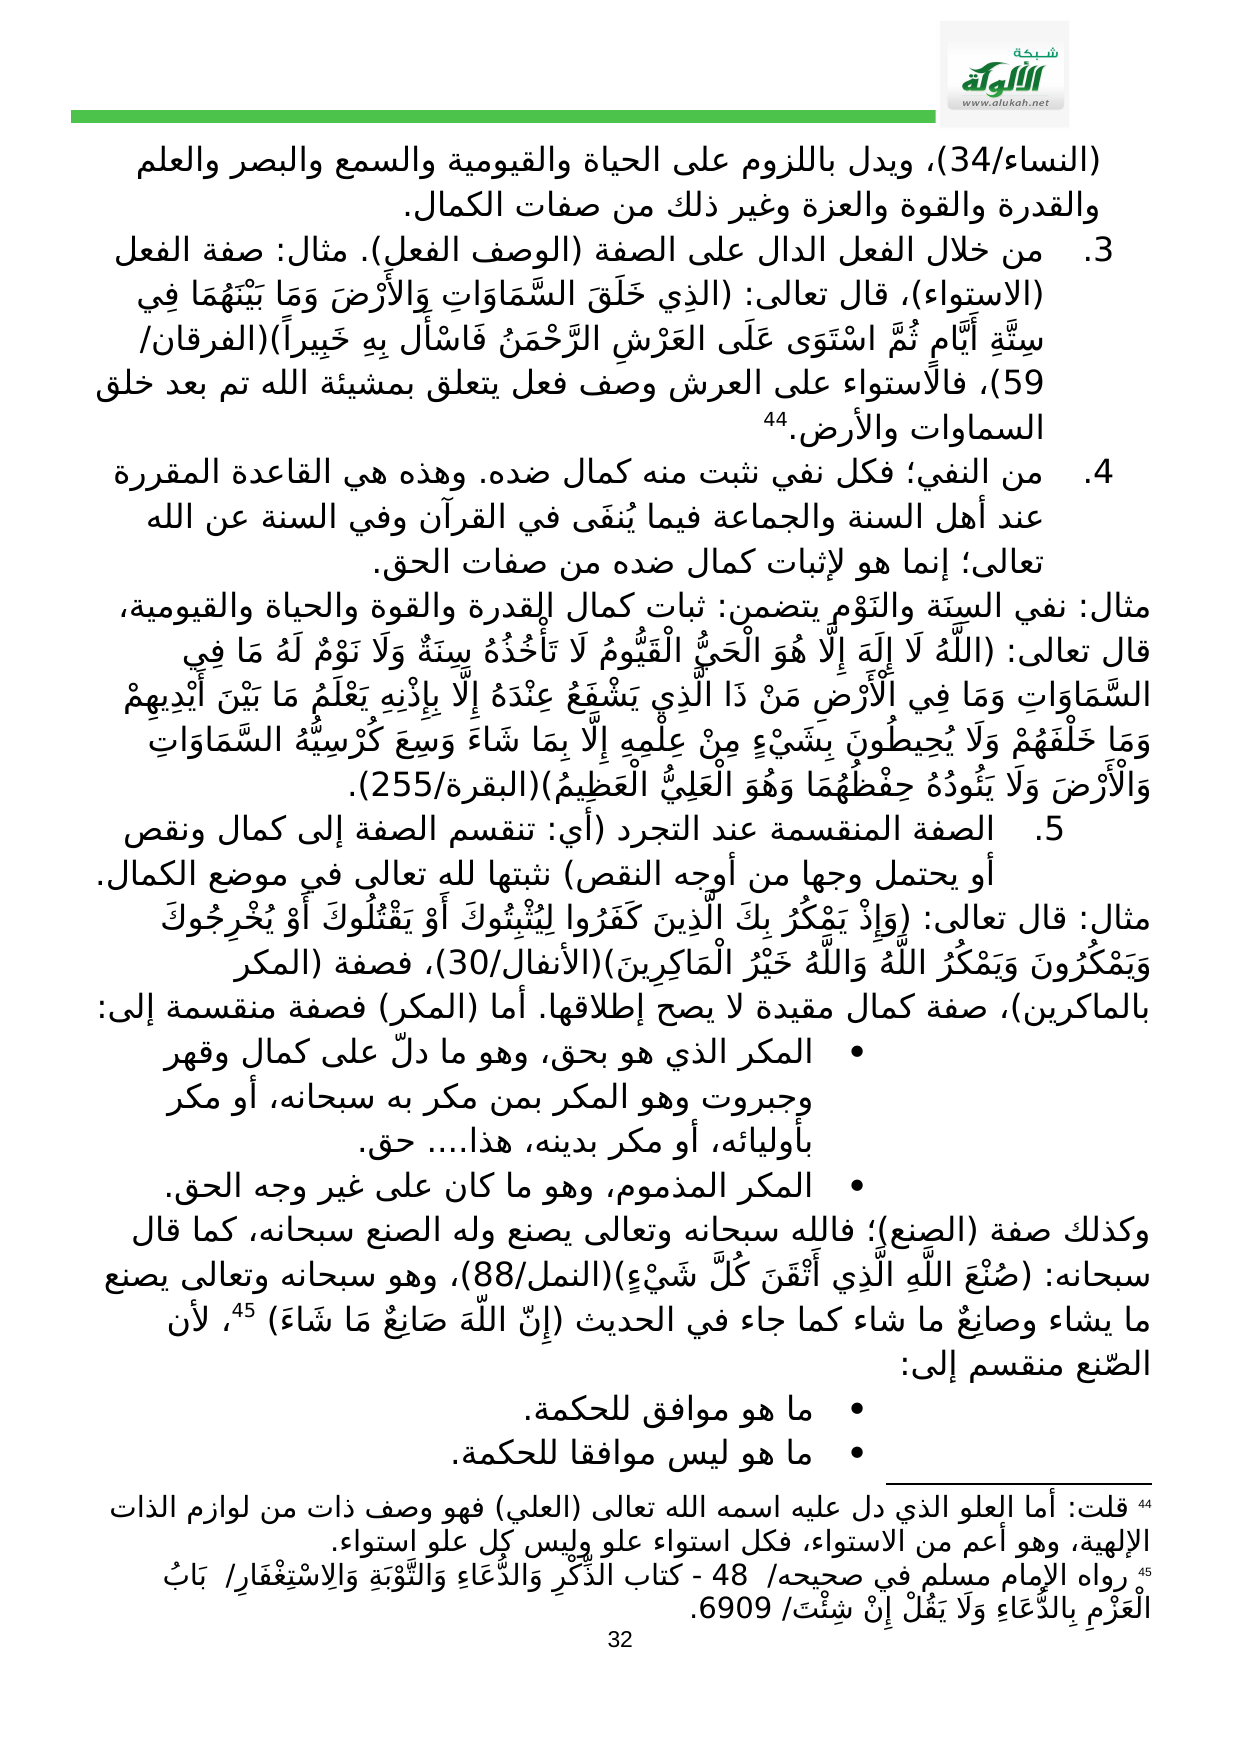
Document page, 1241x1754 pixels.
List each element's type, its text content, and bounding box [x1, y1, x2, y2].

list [89, 141, 1139, 224]
text وكذلك صفة (الصنع)؛ فالله سبحانه وتعالى يصنع وله الصنع سبحانه، كما قال سبحانه: (صُنْعَ اللَّهِ الَّذِي أَتْقَنَ كُلَّ شَيْءٍ)(النمل/88)، وهو سبحانه وتعالى يصنع ما يشاء وصانِعٌ ما شاء كما جاء في الحديث (إِنّ اللّهَ صَانِعٌ مَا شَاءَ) ، لأن الصّنع منقسم إلى: [89, 1211, 1152, 1383]
list ما هو موافق للحكمة. [89, 1389, 852, 1428]
list ما هو ليس موافقا للحكمة. [89, 1434, 852, 1473]
list الصفة المنقسمة عند التجرد (أي: تنقسم الصفة إلى كمال ونقص أو يحتمل وجها من أوجه النقص) نثبتها لله تعالى في موضع الكمال. [89, 810, 1033, 893]
list من النفي؛ فكل نفي نثبت منه كمال ضده. وهذه هي القاعدة المقررة عند أهل السنة والجماعة فيما يُنفَى في القرآن وفي السنة عن الله تعالى؛ إنما هو لإثبات كمال ضده من صفات الحق. [89, 453, 1082, 581]
text مثال: نفي السِنَة والنَوْم يتضمن: ثبات كمال القدرة والقوة والحياة والقيومية، قال تعالى: (اللَّهُ لَا إِلَهَ إِلَّا هُوَ الْحَيُّ الْقَيُّومُ لَا تَأْخُذُهُ سِنَةٌ وَلَا نَوْمٌ لَهُ مَا فِي السَّمَاوَاتِ وَمَا فِي الْأَرْضِ مَنْ ذَا الَّذِي يَشْفَعُ عِنْدَهُ إِلَّا بِإِذْنِهِ يَعْلَمُ مَا بَيْنَ أَيْدِيهِمْ وَمَا خَلْفَهُمْ وَلَا يُحِيطُونَ بِشَيْءٍ مِنْ عِلْمِهِ إِلَّا بِمَا شَاءَ وَسِعَ كُرْسِيُّهُ السَّمَاوَاتِ وَالْأَرْضَ وَلَا يَئُودُهُ حِفْظُهُمَا وَهُوَ الْعَلِيُّ الْعَظِيمُ)(البقرة/255). [89, 587, 1152, 804]
list المكر الذي هو بحق، وهو ما دلّ على كمال وقهر وجبروت وهو المكر بمن مكر به سبحانه، أو مكر بأوليائه، أو مكر بدينه، هذا.... حق. [89, 1033, 852, 1161]
list من خلال الفعل الدال على الصفة (الوصف الفعل). مثال: صفة الفعل (الاستواء)، قال تعالى: (الذِي خَلَقَ السَّمَاوَاتِ وَالأَرْضَ وَمَا بَيْنَهُمَا فِي سِتَّةِ أَيَّامٍ ثُمَّ اسْتَوَى عَلَى العَرْشِ الرَّحْمَنُ فَاسْأَل بِهِ خَبِيراً)(الفرقان/59)، فالاستواء على العرش وصف فعل يتعلق بمشيئة الله تم بعد خلق السماوات والأرض. [89, 230, 1082, 447]
list المكر المذموم، وهو ما كان على غير وجه الحق. [89, 1166, 852, 1205]
text مثال: قال تعالى: (وَإِذْ يَمْكُرُ بِكَ الَّذِينَ كَفَرُوا لِيُثْبِتُوكَ أَوْ يَقْتُلُوكَ أَوْ يُخْرِجُوكَ وَيَمْكُرُونَ وَيَمْكُرُ اللَّهُ وَاللَّهُ خَيْرُ الْمَاكِرِينَ)(الأنفال/30)، فصفة (المكر بالماكرين)، صفة كمال مقيدة لا يصح إطلاقها. أما (المكر) فصفة منقسمة إلى: [89, 899, 1152, 1027]
